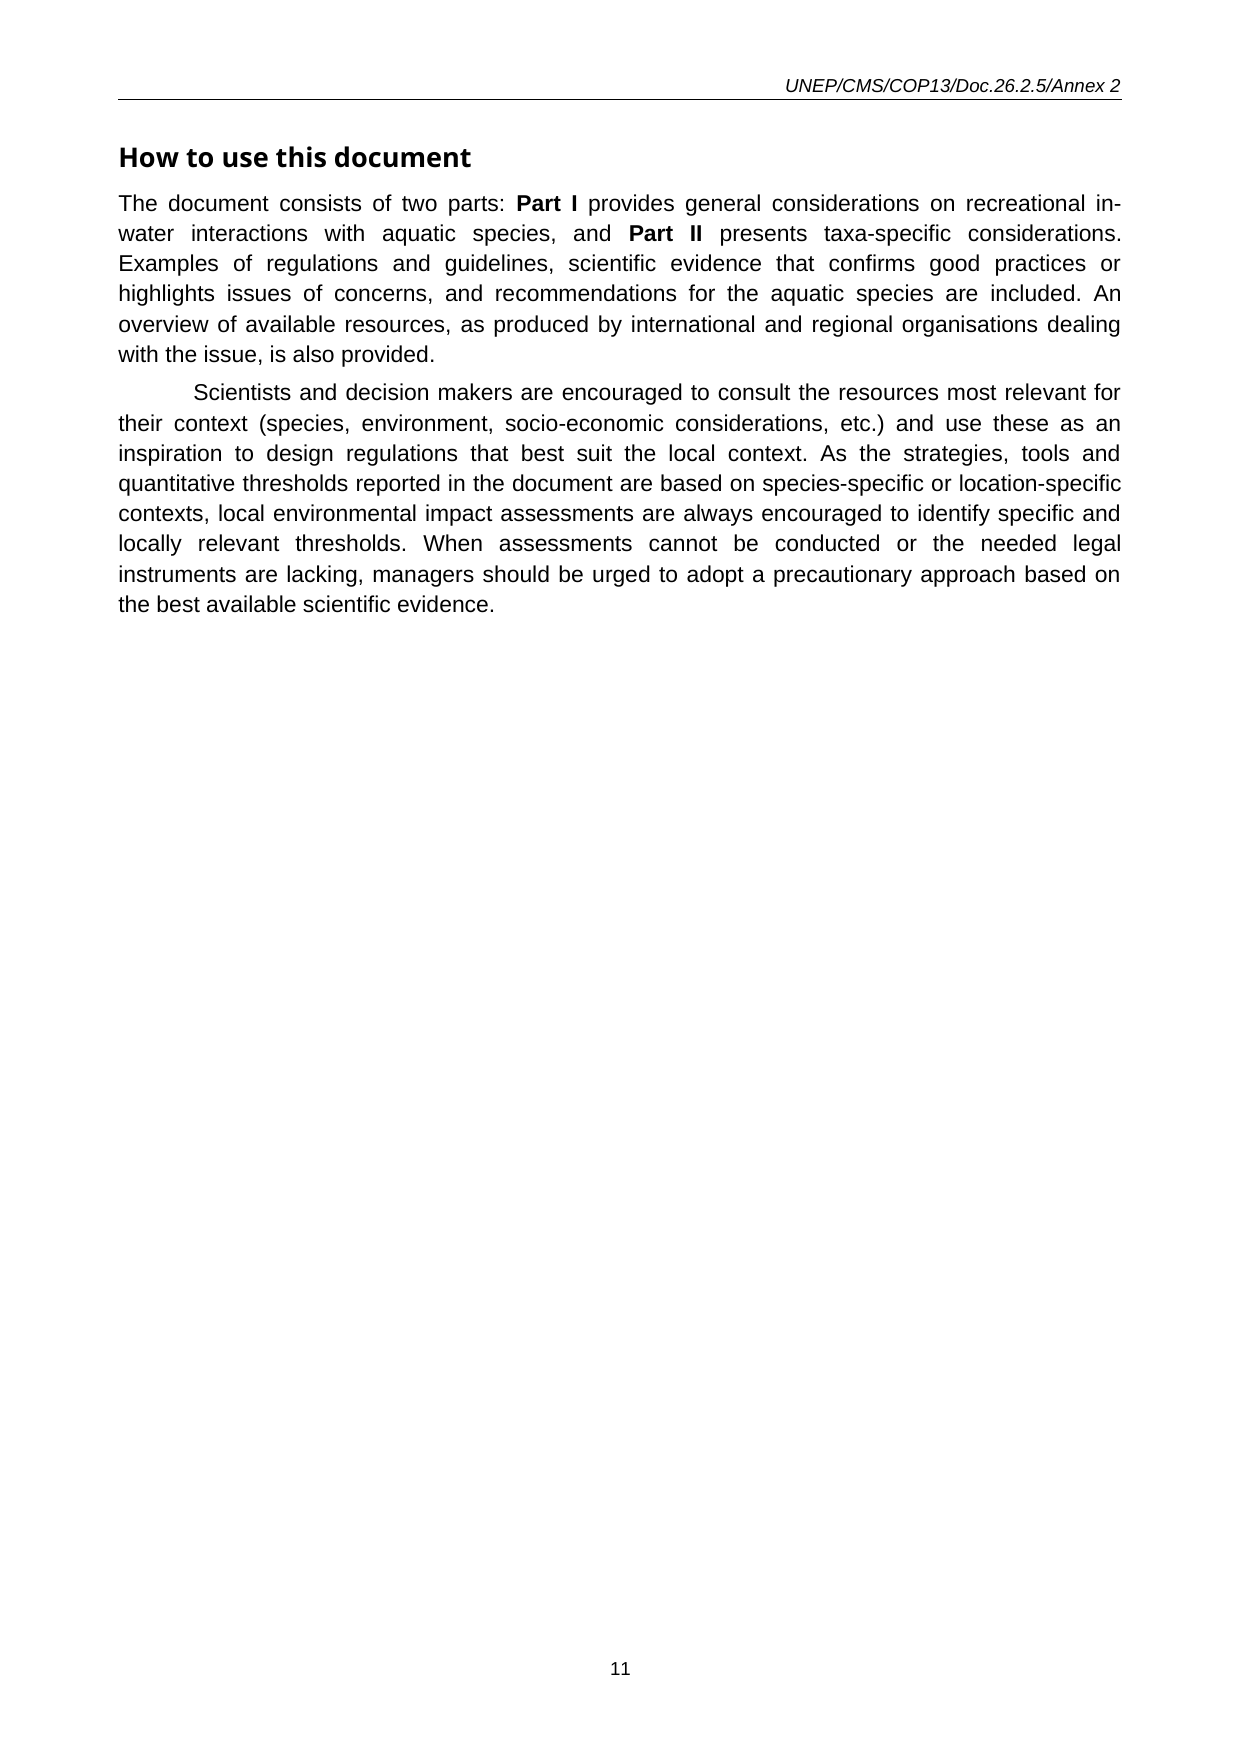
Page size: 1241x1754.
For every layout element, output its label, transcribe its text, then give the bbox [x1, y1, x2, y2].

text Scientists and decision makers are encouraged to consult the resources most relevant for their context (species, environment, socio-economic considerations, etc.) and use these as an inspiration to design regulations that best suit the local context. As the strategies, tools and quantitative thresholds reported in the document are based on species-specific or location-specific contexts, local environmental impact assessments are always encouraged to identify specific and locally relevant thresholds. When assessments cannot be conducted or the needed legal instruments are lacking, managers should be urged to adopt a precautionary approach based on the best available scientific evidence. [118, 379, 1122, 617]
subtitle How to use this document [118, 139, 1122, 176]
text The document consists of two parts: Part I provides general considerations on recreational in-water interactions with aquatic species, and Part II presents taxa-specific considerations. Examples of regulations and guidelines, scientific evidence that confirms good practices or highlights issues of concerns, and recommendations for the aquatic species are included. An overview of available resources, as produced by international and regional organisations dealing with the issue, is also provided. [118, 190, 1122, 367]
